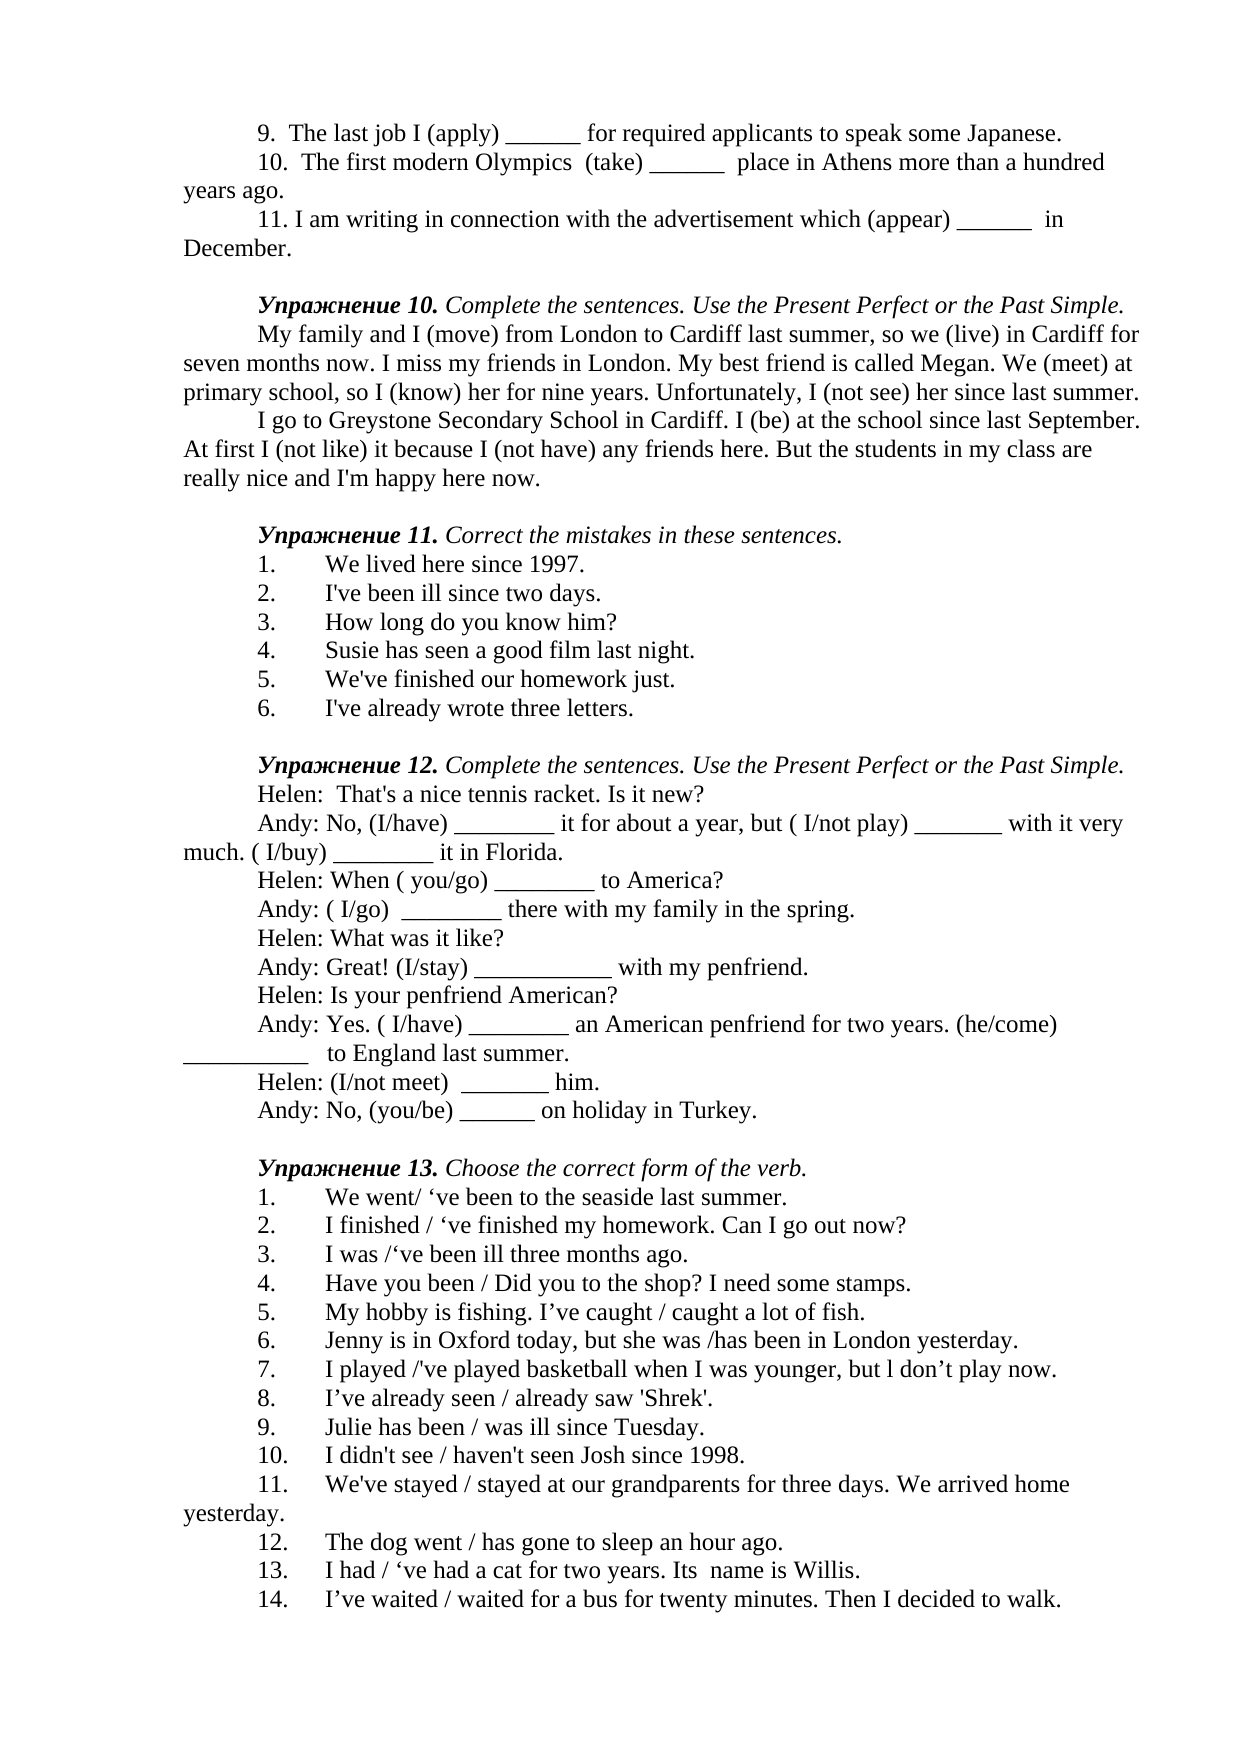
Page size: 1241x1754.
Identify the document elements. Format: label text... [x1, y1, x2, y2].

text Helen: (I/not meet) _______ him. [183, 1067, 1146, 1096]
list I’ve already seen / already saw 'Shrek'. [183, 1383, 1146, 1412]
text Helen: Is your penfriend American? [183, 981, 1146, 1009]
text Упражнение 13. Choose the correct form of the verb. [183, 1153, 1146, 1182]
list I had / ‘ve had a cat for two years. Its name is Willis. [183, 1556, 1146, 1584]
text 10. The first modern Olympics (take) ______ place in Athens more than a hundred years ago. [183, 147, 1146, 204]
list How long do you know him? [183, 607, 1146, 636]
text Andу: No, (you/be) ______ on holiday in Turkey. [183, 1096, 1146, 1124]
list I played /'ve played basketball when I was younger, but l don’t play now. [183, 1354, 1146, 1383]
list We've finished our homework just. [183, 664, 1146, 693]
list I’ve waited / waited for a bus for twenty minutes. Then I decided to walk. [183, 1584, 1146, 1613]
list The dog went / has gone to sleep an hour ago. [183, 1527, 1146, 1556]
list Susie has seen a good film last night. [183, 636, 1146, 664]
text Упражнение 12. Complete the sentences. Use the Present Perfect or the Past Simple. [183, 751, 1146, 779]
list My hobby is fishing. I’ve caught / caught a lot of fish. [183, 1297, 1146, 1326]
text Упражнение 10. Complete the sentences. Use the Present Perfect or the Past Simple. [183, 291, 1146, 319]
list I've been ill since two days. [183, 578, 1146, 607]
list Have you been / Did you to the shop? I need some stamps. [183, 1268, 1146, 1297]
text 9. The last job I (apply) ______ for required applicants to speak some Japanese. [183, 118, 1146, 147]
text Упражнение 11. Correct the mistakes in these sentences. [183, 521, 1146, 549]
list I was /‘ve been ill three months ago. [183, 1239, 1146, 1268]
list I didn't see / haven't seen Josh since 1998. [183, 1441, 1146, 1469]
list We've stayed / stayed at our grandparents for three days. We arrived home yesterday. [183, 1469, 1146, 1527]
list I've already wrote three letters. [183, 693, 1146, 722]
text Helen: What was it like? [183, 923, 1146, 952]
text My family and I (move) from London to Cardiff last summer, so we (live) in Cardiff for seven months now. I miss my friends in London. My best friend is called Megan. We (meet) at primary school, so I (know) her for nine years. Unfortunately, I (not see) her since last summer. [183, 319, 1146, 406]
list We went/ ‘ve been to the seaside last summer. [183, 1182, 1146, 1211]
list I finished / ‘ve finished my homework. Can I go out now? [183, 1211, 1146, 1239]
text Andy: ( I/go) ________ there with my family in the spring. [183, 894, 1146, 923]
text Helen: That's a nice tennis racket. Is it new? [183, 779, 1146, 808]
list We lived here since 1997. [183, 549, 1146, 578]
text 11. I am writing in connection with the advertisement which (appear) ______ in December. [183, 204, 1146, 262]
text Andy: No, (I/have) ________ it for about a year, but ( I/not play) _______ with it very much. ( I/buy) ________ it in Florida. [183, 808, 1146, 866]
text I go to Greystone Secondary School in Cardiff. I (be) at the school since last September. At first I (not like) it because I (not have) any friends here. But the students in my class are really nice and I'm happy here now. [183, 406, 1146, 492]
text Helen: When ( you/go) ________ to America? [183, 866, 1146, 894]
text Andy: Great! (I/stay) ___________ with my penfriend. [183, 952, 1146, 981]
list Julie has been / was ill since Tuesday. [183, 1412, 1146, 1441]
text Andy: Yes. ( I/have) ________ an American penfriend for two years. (he/come) __________ to England last summer. [183, 1009, 1146, 1067]
list Jenny is in Oxford today, but she was /has been in London yesterday. [183, 1326, 1146, 1354]
